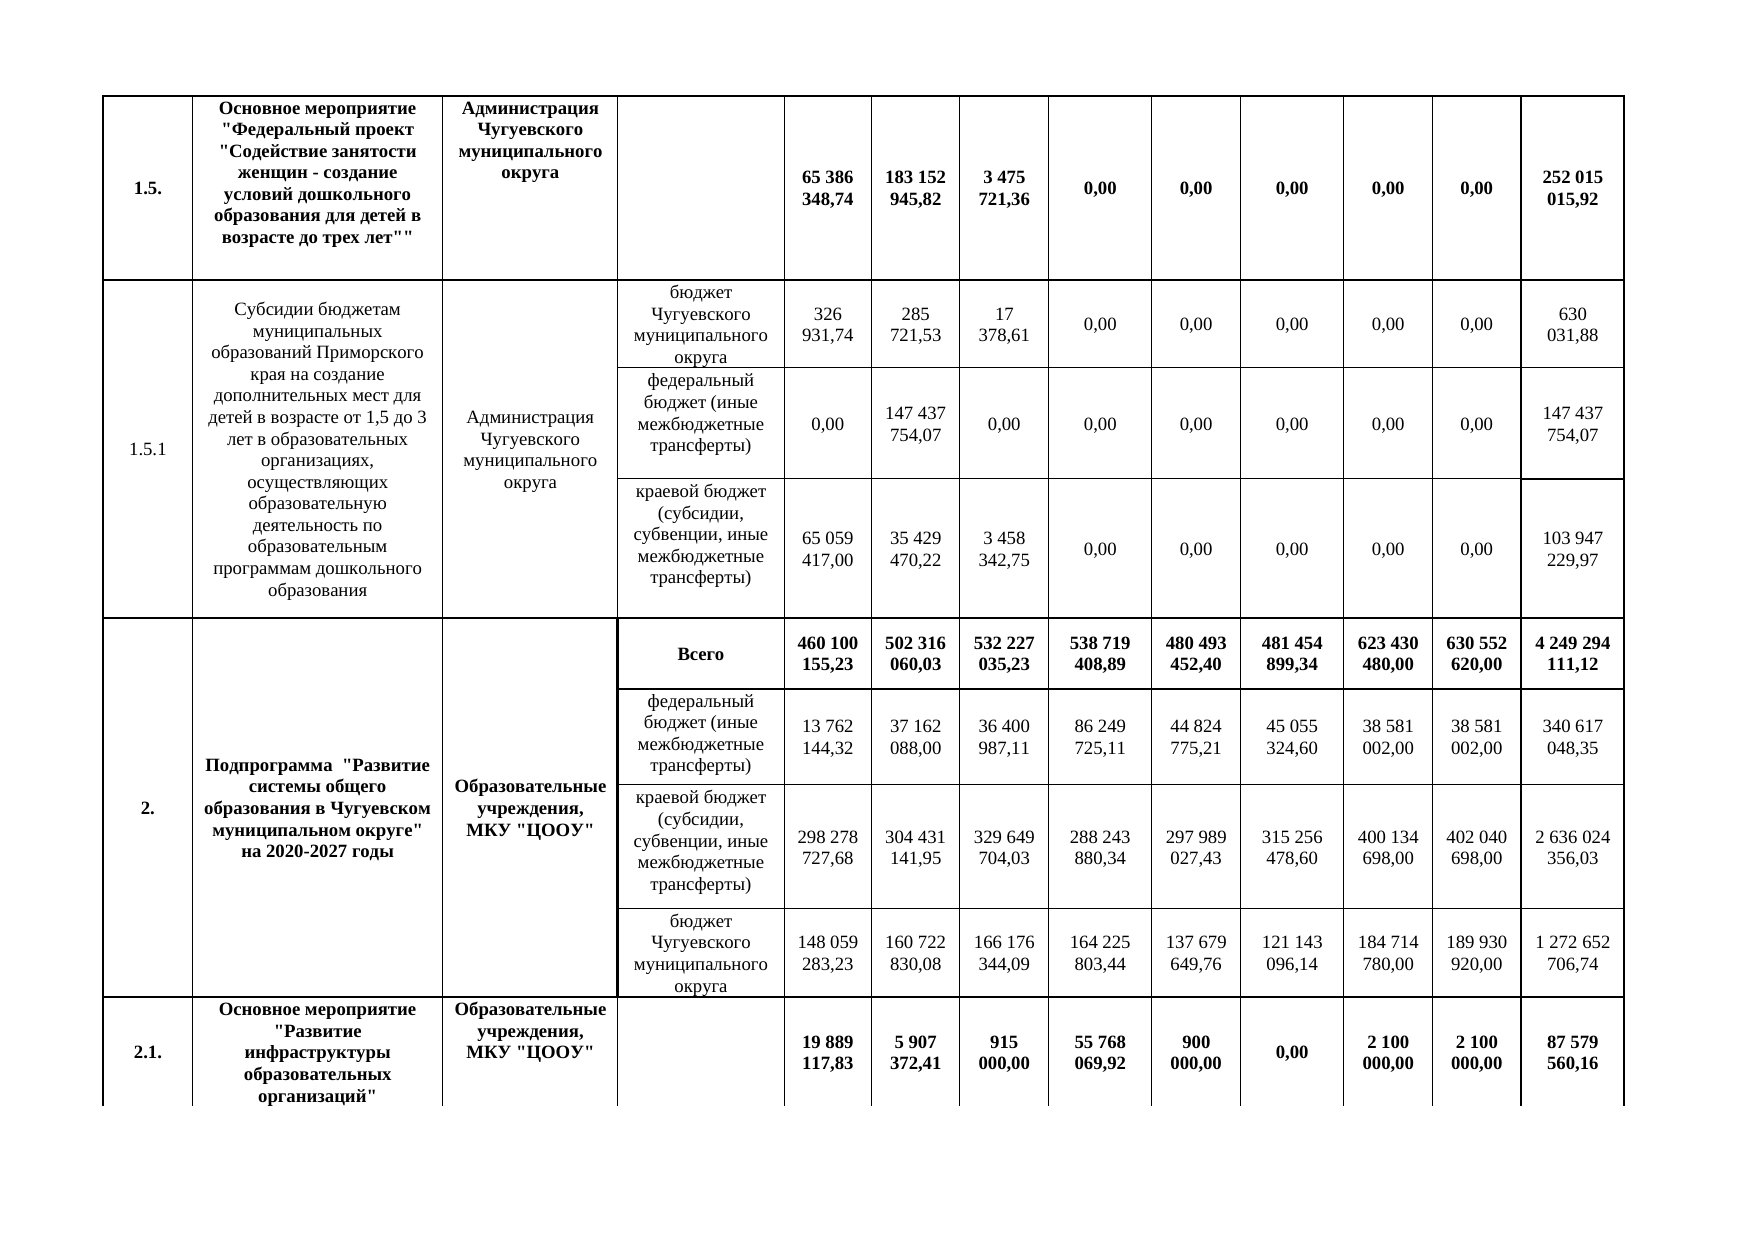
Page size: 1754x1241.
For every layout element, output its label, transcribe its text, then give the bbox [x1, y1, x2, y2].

table_cell 166 176 344,09 [960, 909, 1048, 996]
table_cell краевой бюджет (субсидии, субвенции, иные межбюджетные трансферты) [618, 479, 784, 617]
table_cell 0,00 [1433, 479, 1520, 617]
table_cell 326 931,74 [785, 281, 871, 367]
table_cell 480 493 452,40 [1152, 619, 1240, 687]
table_cell 35 429 470,22 [872, 479, 959, 617]
table_cell 2 636 024 356,03 [1522, 785, 1623, 908]
table_cell [618, 998, 784, 1106]
table_cell 0,00 [1152, 281, 1240, 367]
table_cell 183 152 945,82 [872, 97, 959, 279]
table_cell 538 719 408,89 [1049, 619, 1151, 687]
table_cell 0,00 [1152, 97, 1240, 279]
table_cell 1.5.1 [104, 281, 192, 617]
table_cell 630 552 620,00 [1433, 619, 1520, 687]
table_cell 1.5. [104, 97, 192, 279]
table_cell 121 143 096,14 [1241, 909, 1343, 996]
table_cell 55 768 069,92 [1049, 998, 1151, 1106]
table_cell 2.1. [104, 998, 192, 1106]
table_cell 285 721,53 [872, 281, 959, 367]
table_cell 36 400 987,11 [960, 690, 1048, 784]
table_cell 630 031,88 [1522, 281, 1623, 367]
table_cell 44 824 775,21 [1152, 690, 1240, 784]
table_cell 2 100 000,00 [1433, 998, 1520, 1106]
table_cell 45 055 324,60 [1241, 690, 1343, 784]
table_cell Подпрограмма "Развитие системы общего образования в Чугуевском муниципальном округе" на 2020-2027 годы [193, 619, 442, 996]
table_cell 13 762 144,32 [785, 690, 871, 784]
table_cell 137 679 649,76 [1152, 909, 1240, 996]
table_cell 0,00 [1152, 479, 1240, 617]
table_cell 315 256 478,60 [1241, 785, 1343, 908]
table_cell 184 714 780,00 [1344, 909, 1432, 996]
table_cell 103 947 229,97 [1522, 480, 1623, 617]
table_cell краевой бюджет (субсидии, субвенции, иные межбюджетные трансферты) [619, 785, 784, 908]
table_cell 1 272 652 706,74 [1522, 909, 1623, 996]
table_cell Образовательные учреждения, МКУ "ЦООУ" [443, 619, 616, 996]
table_cell 460 100 155,23 [785, 619, 871, 687]
table_cell Администрация Чугуевского муниципального округа [443, 97, 617, 279]
table_cell 0,00 [1344, 368, 1432, 478]
table_cell 900 000,00 [1152, 998, 1240, 1106]
table_cell 87 579 560,16 [1522, 998, 1623, 1106]
table_cell 65 059 417,00 [785, 479, 871, 617]
table_cell 3 458 342,75 [960, 479, 1048, 617]
table_cell 532 227 035,23 [960, 619, 1048, 687]
table_cell 0,00 [1241, 97, 1343, 279]
table_cell бюджет Чугуевского муниципального округа [619, 909, 784, 996]
table_cell Основное мероприятие "Федеральный проект "Содействие занятости женщин - создание условий дошкольного образования для детей в возрасте до трех лет"" [193, 97, 442, 279]
table_cell [618, 97, 784, 279]
table_cell 915 000,00 [960, 998, 1048, 1106]
table_cell 252 015 015,92 [1522, 97, 1623, 279]
table_cell 400 134 698,00 [1344, 785, 1432, 908]
table_cell 0,00 [1049, 368, 1151, 478]
table_cell федеральный бюджет (иные межбюджетные трансферты) [618, 368, 784, 478]
table_cell 0,00 [1241, 368, 1343, 478]
table_cell 0,00 [1049, 479, 1151, 617]
table_cell 38 581 002,00 [1433, 690, 1520, 784]
table_cell 298 278 727,68 [785, 785, 871, 908]
table_cell 0,00 [1433, 97, 1520, 279]
table_cell 2 100 000,00 [1344, 998, 1432, 1106]
table_cell 0,00 [1241, 479, 1343, 617]
table_cell Субсидии бюджетам муниципальных образований Приморского края на создание дополнительных мест для детей в возрасте от 1,5 до 3 лет в образовательных организациях, осуществляющих образовательную деятельность по образовательным программам дошкольного образования [193, 281, 442, 617]
table_cell 0,00 [1433, 281, 1520, 367]
table_cell Администрация Чугуевского муниципального округа [443, 281, 617, 617]
table_cell 4 249 294 111,12 [1522, 619, 1623, 687]
table_cell 0,00 [1241, 998, 1343, 1106]
table_cell 160 722 830,08 [872, 909, 959, 996]
table_cell 0,00 [960, 368, 1048, 478]
table_cell 340 617 048,35 [1522, 690, 1623, 784]
table_cell 288 243 880,34 [1049, 785, 1151, 908]
table_cell 0,00 [1152, 368, 1240, 478]
table_cell 0,00 [1433, 368, 1520, 478]
table_cell 0,00 [1344, 281, 1432, 367]
table_cell 481 454 899,34 [1241, 619, 1343, 687]
table_cell 5 907 372,41 [872, 998, 959, 1106]
table_cell 0,00 [785, 368, 871, 478]
table_cell 17 378,61 [960, 281, 1048, 367]
table_cell 37 162 088,00 [872, 690, 959, 784]
table_cell 147 437 754,07 [1522, 368, 1623, 478]
table_cell 502 316 060,03 [872, 619, 959, 687]
table_cell федеральный бюджет (иные межбюджетные трансферты) [619, 690, 784, 784]
table_cell 3 475 721,36 [960, 97, 1048, 279]
table_cell 0,00 [1344, 97, 1432, 279]
table_cell 0,00 [1049, 97, 1151, 279]
table_cell 148 059 283,23 [785, 909, 871, 996]
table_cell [443, 998, 617, 1106]
table_cell 164 225 803,44 [1049, 909, 1151, 996]
table_cell 297 989 027,43 [1152, 785, 1240, 908]
table_cell Всего [619, 619, 784, 687]
table_cell 0,00 [1049, 281, 1151, 367]
table_cell бюджет Чугуевского муниципального округа [618, 281, 784, 367]
table_cell 2. [104, 619, 192, 996]
table_cell 329 649 704,03 [960, 785, 1048, 908]
table_cell 623 430 480,00 [1344, 619, 1432, 687]
table_cell Основное мероприятие "Развитие инфраструктуры образовательных организаций" [193, 998, 442, 1106]
table_cell 38 581 002,00 [1344, 690, 1432, 784]
table_cell 189 930 920,00 [1433, 909, 1520, 996]
table_cell 86 249 725,11 [1049, 690, 1151, 784]
table_cell 0,00 [1344, 479, 1432, 617]
table_cell 402 040 698,00 [1433, 785, 1520, 908]
table_cell 147 437 754,07 [872, 368, 959, 478]
table_cell 65 386 348,74 [785, 97, 871, 279]
table_cell 19 889 117,83 [785, 998, 871, 1106]
table_cell 0,00 [1241, 281, 1343, 367]
table_cell 304 431 141,95 [872, 785, 959, 908]
